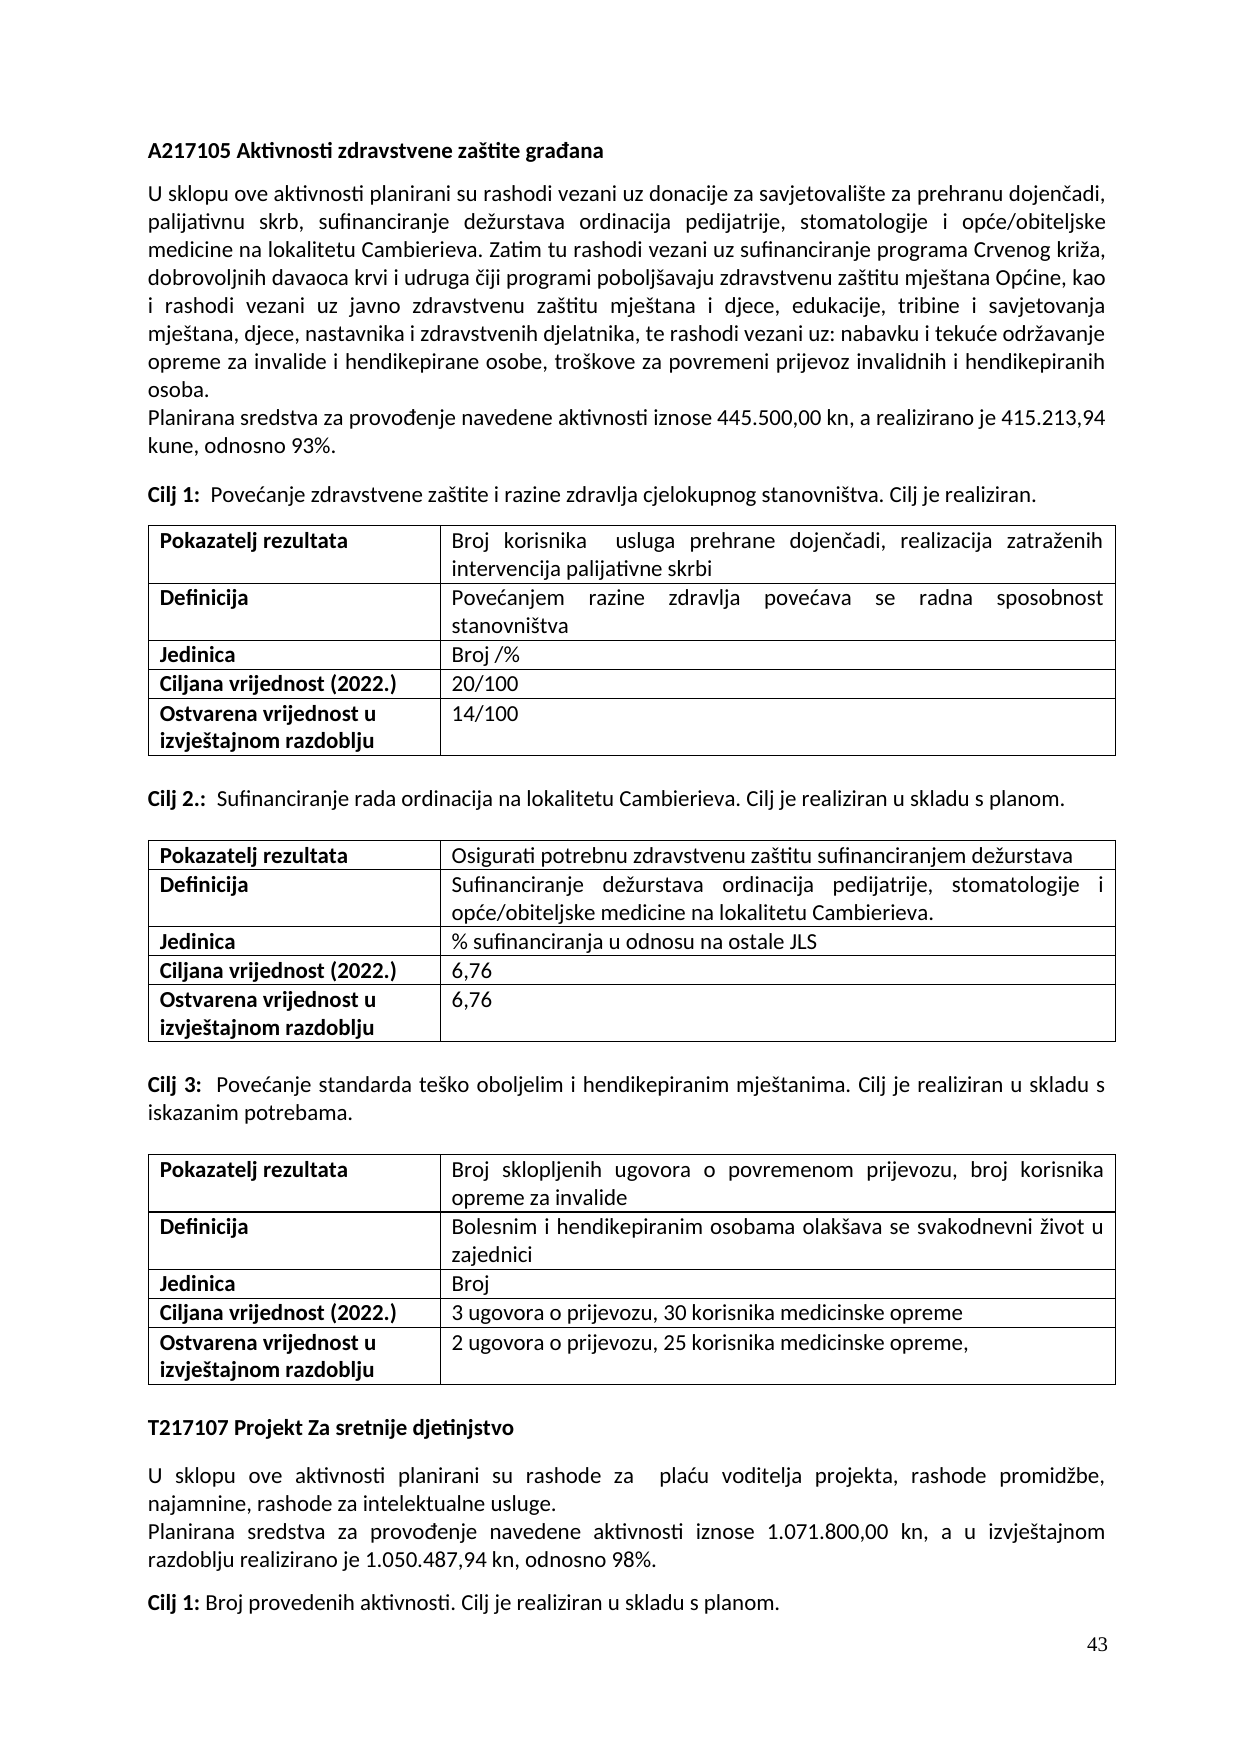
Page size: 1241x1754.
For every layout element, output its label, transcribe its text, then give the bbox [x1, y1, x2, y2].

table_cell 6,76 [441, 956, 1115, 984]
table_cell 2 ugovora o prijevozu, 25 korisnika medicinske opreme, [441, 1328, 1115, 1384]
table_cell Ciljana vrijednost (2022.) [149, 956, 440, 984]
table_cell Povećanjem razine zdravlja povećava se radna sposobnost stanovništva [441, 584, 1115, 639]
text U sklopu ove aktivnosti planirani su rashode za plaću voditelja projekta, rashode promidžbe, najamnine, rashode za intelektualne usluge. [148, 1461, 1107, 1517]
table_cell Ostvarena vrijednost u izvještajnom razdoblju [149, 985, 440, 1041]
table_cell Ciljana vrijednost (2022.) [149, 670, 440, 698]
text T217107 Projekt Za sretnije djetinjstvo [148, 1413, 1107, 1441]
table_cell Sufinanciranje dežurstava ordinacija pedijatrije, stomatologije i opće/obiteljske medicine na lokalitetu Cambierieva. [441, 870, 1115, 926]
table_cell Definicija [149, 870, 440, 926]
text Cilj 1: Povećanje zdravstvene zaštite i razine zdravlja cjelokupnog stanovništva. Cilj je realiziran. [148, 480, 1107, 508]
table_cell Ostvarena vrijednost u izvještajnom razdoblju [149, 1328, 440, 1384]
table_header Pokazatelj rezultata [149, 1155, 440, 1211]
table_cell Ciljana vrijednost (2022.) [149, 1299, 440, 1327]
text Planirana sredstva za provođenje navedene aktivnosti iznose 1.071.800,00 kn, a u izvještajnom razdoblju realizirano je 1.050.487,94 kn, odnosno 98%. [148, 1517, 1107, 1573]
table_cell Definicija [149, 1213, 440, 1268]
text Cilj 1: Broj provedenih aktivnosti. Cilj je realiziran u skladu s planom. [148, 1588, 1107, 1616]
table_cell Jedinica [149, 641, 440, 668]
text A217105 Aktivnosti zdravstvene zaštite građana [148, 136, 1107, 164]
table_header Broj korisnika usluga prehrane dojenčadi, realizacija zatraženih intervencija palijativne skrbi [441, 526, 1115, 582]
table_cell Jedinica [149, 1270, 440, 1297]
text U sklopu ove aktivnosti planirani su rashodi vezani uz donacije za savjetovalište za prehranu dojenčadi, palijativnu skrb, sufinanciranje dežurstava ordinacija pedijatrije, stomatologije i opće/obiteljske medicine na lokalitetu Cambierieva. Zatim tu rashodi vezani uz sufinanciranje programa Crvenog križa, dobrovoljnih davaoca krvi i udruga čiji programi poboljšavaju zdravstvenu zaštitu mještana Općine, kao i rashodi vezani uz javno zdravstvenu zaštitu mještana i djece, edukacije, tribine i savjetovanja mještana, djece, nastavnika i zdravstvenih djelatnika, te rashodi vezani uz: nabavku i tekuće održavanje opreme za invalide i hendikepirane osobe, troškove za povremeni prijevoz invalidnih i hendikepiranih osoba. [148, 179, 1107, 403]
table_cell 3 ugovora o prijevozu, 30 korisnika medicinske opreme [441, 1299, 1115, 1327]
table_header Broj sklopljenih ugovora o povremenom prijevozu, broj korisnika opreme za invalide [441, 1155, 1115, 1211]
table_header Osigurati potrebnu zdravstvenu zaštitu sufinanciranjem dežurstava [441, 841, 1115, 869]
table_cell 6,76 [441, 985, 1115, 1041]
table_cell 20/100 [441, 670, 1115, 698]
table_header Pokazatelj rezultata [149, 526, 440, 582]
table_cell Definicija [149, 584, 440, 639]
text Cilj 3: Povećanje standarda teško oboljelim i hendikepiranim mještanima. Cilj je realiziran u skladu s iskazanim potrebama. [148, 1070, 1107, 1126]
table_cell Broj /% [441, 641, 1115, 668]
table_header Pokazatelj rezultata [149, 841, 440, 869]
table_cell Ostvarena vrijednost u izvještajnom razdoblju [149, 699, 440, 755]
table_cell Bolesnim i hendikepiranim osobama olakšava se svakodnevni život u zajednici [441, 1213, 1115, 1268]
text Cilj 2.: Sufinanciranje rada ordinacija na lokalitetu Cambierieva. Cilj je realiziran u skladu s planom. [148, 784, 1107, 812]
text Planirana sredstva za provođenje navedene aktivnosti iznose 445.500,00 kn, a realizirano je 415.213,94 kune, odnosno 93%. [148, 403, 1107, 459]
table_cell Broj [441, 1270, 1115, 1297]
table_cell Jedinica [149, 927, 440, 955]
table_cell % sufinanciranja u odnosu na ostale JLS [441, 927, 1115, 955]
table_cell 14/100 [441, 699, 1115, 755]
